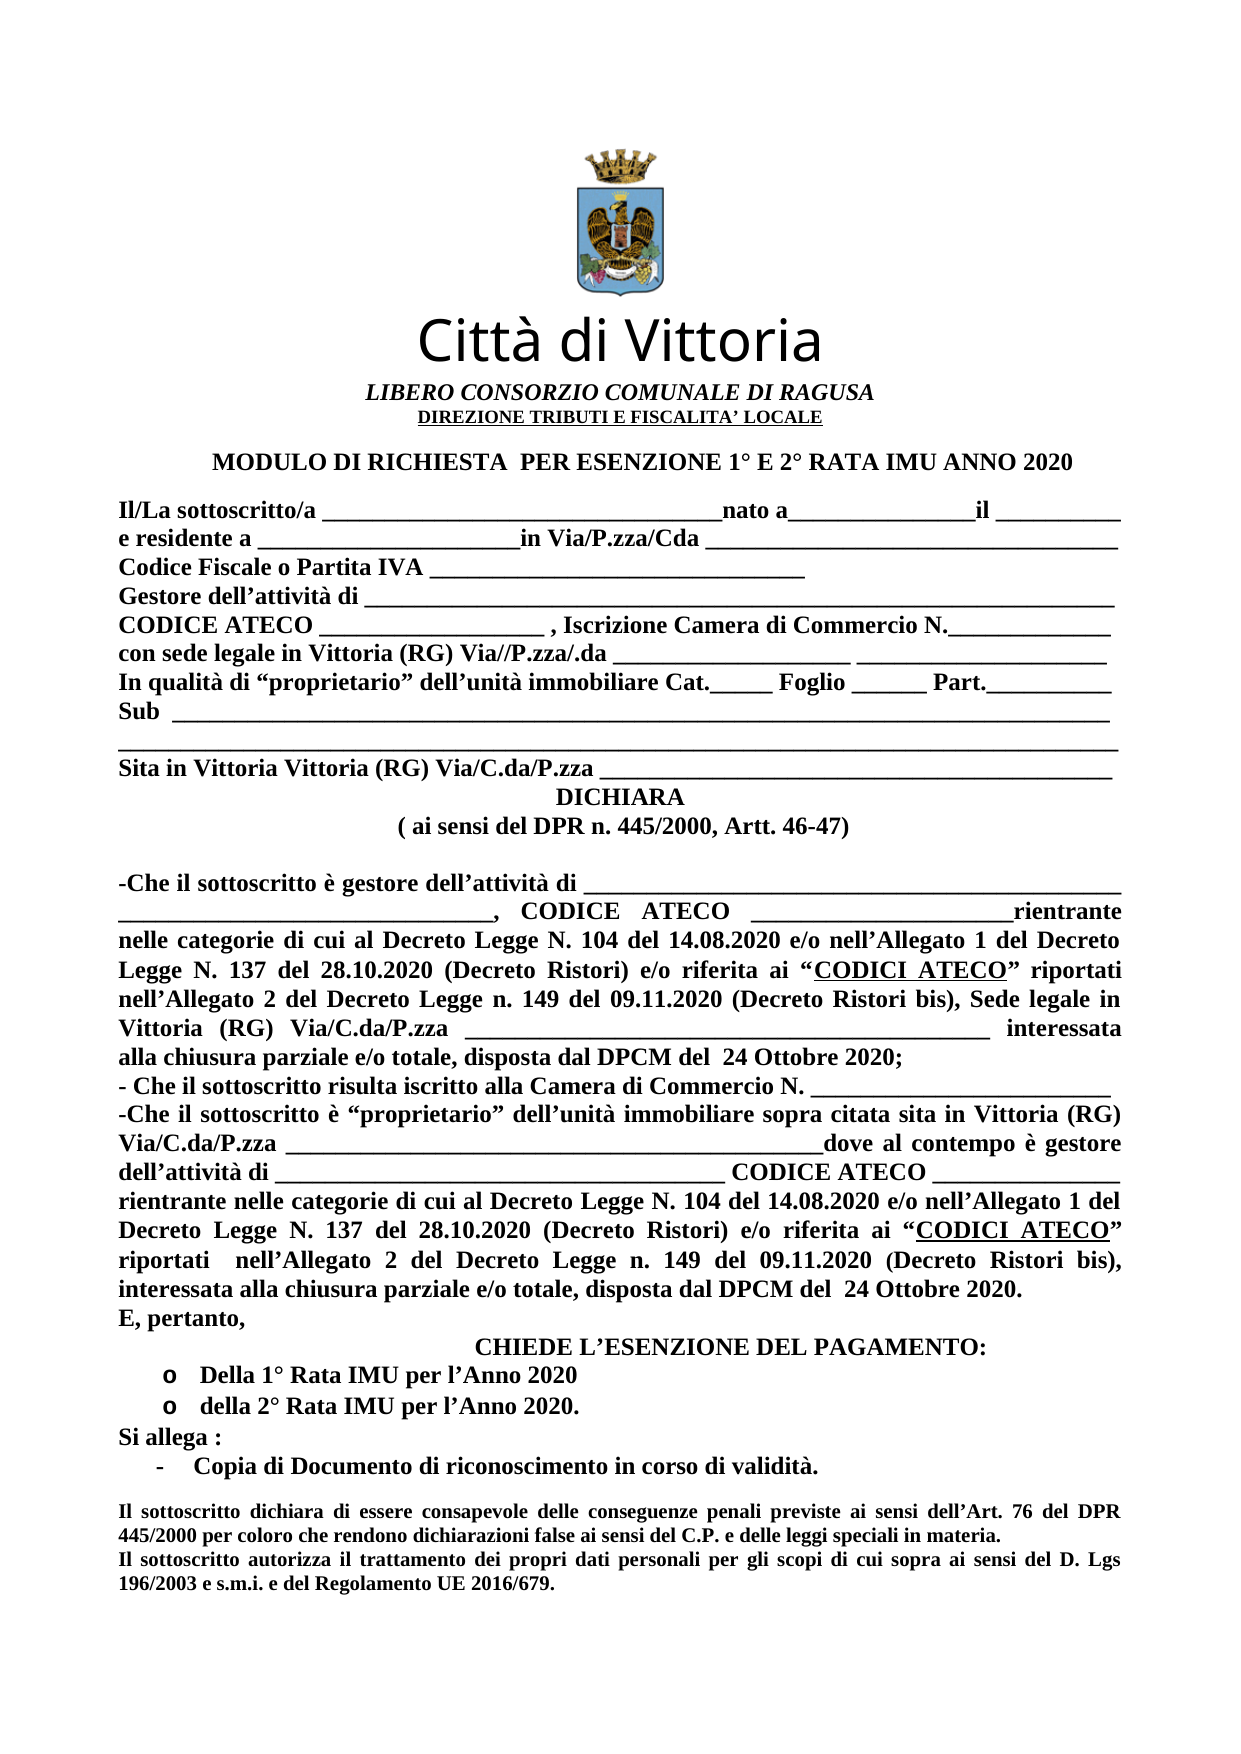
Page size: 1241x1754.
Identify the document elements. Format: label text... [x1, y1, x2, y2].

text Sita in Vittoria Vittoria (RG) Via/C.da/P.zza _________________________________________ [118, 753, 1122, 782]
text e residente a _____________________in Via/P.zza/Cda _________________________________ [118, 523, 1122, 552]
text DICHIARA [118, 782, 1122, 811]
text LIBERO CONSORZIO COMUNALE DI RAGUSA [118, 378, 1122, 406]
text DIREZIONE TRIBUTI E FISCALITA’ LOCALE [118, 406, 1122, 428]
text Gestore dell’attività di ____________________________________________________________ [118, 581, 1122, 610]
list Della 1° Rata IMU per l’Anno 2020 [162, 1360, 1122, 1391]
text con sede legale in Vittoria (RG) Via//P.zza/.da ___________________ ____________________ [118, 638, 1122, 667]
text MODULO DI RICHIESTA PER ESENZIONE 1° E 2° RATA IMU ANNO 2020 [118, 447, 1122, 476]
text Sub ___________________________________________________________________________ [118, 696, 1122, 725]
text In qualità di “proprietario” dell’unità immobiliare Cat._____ Foglio ______ Part.__________ [118, 667, 1122, 696]
text Codice Fiscale o Partita IVA ______________________________ [118, 552, 1122, 581]
text Il/La sottoscritto/a ________________________________nato a_______________il __________ [118, 495, 1122, 523]
text ( ai sensi del DPR n. 445/2000, Artt. 46-47) [118, 811, 1122, 840]
text Si allega : [118, 1422, 1122, 1451]
text Città di Vittoria [118, 299, 1122, 378]
picture [574, 147, 666, 299]
text CHIEDE L’ESENZIONE DEL PAGAMENTO: [118, 1332, 1122, 1360]
text -Che il sottoscritto è “proprietario” dell’unità immobiliare sopra citata sita in Vittoria (RG) Via/C.da/P.zza ___________________________________________dove al contempo è gestore dell’attività di ____________________________________ CODICE ATECO _______________ [118, 1099, 1122, 1186]
text -Che il sottoscritto è gestore dell’attività di ___________________________________________ ______________________________, CODICE ATECO _____________________rientrante nelle categorie di cui al Decreto Legge N. 104 del 14.08.2020 e/o nell’Allegato 1 del Decreto Legge N. 137 del 28.10.2020 (Decreto Ristori) e/o riferita ai “CODICI ATECO” riportati nell’Allegato 2 del Decreto Legge n. 149 del 09.11.2020 (Decreto Ristori bis), Sede legale in Vittoria (RG) Via/C.da/P.zza __________________________________________ interessata alla chiusura parziale e/o totale, disposta dal DPCM del 24 Ottobre 2020; [118, 868, 1122, 1071]
text E, pertanto, [118, 1303, 1122, 1332]
text - Che il sottoscritto risulta iscritto alla Camera di Commercio N. ________________________ [118, 1071, 1122, 1099]
text Il sottoscritto autorizza il trattamento dei propri dati personali per gli scopi di cui sopra ai sensi del D. Lgs 196/2003 e s.m.i. e del Regolamento UE 2016/679. [118, 1547, 1122, 1595]
list della 2° Rata IMU per l’Anno 2020. [162, 1391, 1122, 1422]
text CODICE ATECO __________________ , Iscrizione Camera di Commercio N._____________ [118, 610, 1122, 638]
text rientrante nelle categorie di cui al Decreto Legge N. 104 del 14.08.2020 e/o nell’Allegato 1 del Decreto Legge N. 137 del 28.10.2020 (Decreto Ristori) e/o riferita ai “CODICI ATECO” riportati nell’Allegato 2 del Decreto Legge n. 149 del 09.11.2020 (Decreto Ristori bis), interessata alla chiusura parziale e/o totale, disposta dal DPCM del 24 Ottobre 2020. [118, 1186, 1122, 1303]
list Copia di Documento di riconoscimento in corso di validità. [156, 1451, 1122, 1479]
text ________________________________________________________________________________ [118, 725, 1122, 753]
text Il sottoscritto dichiara di essere consapevole delle conseguenze penali previste ai sensi dell’Art. 76 del DPR 445/2000 per coloro che rendono dichiarazioni false ai sensi del C.P. e delle leggi speciali in materia. [118, 1499, 1122, 1547]
